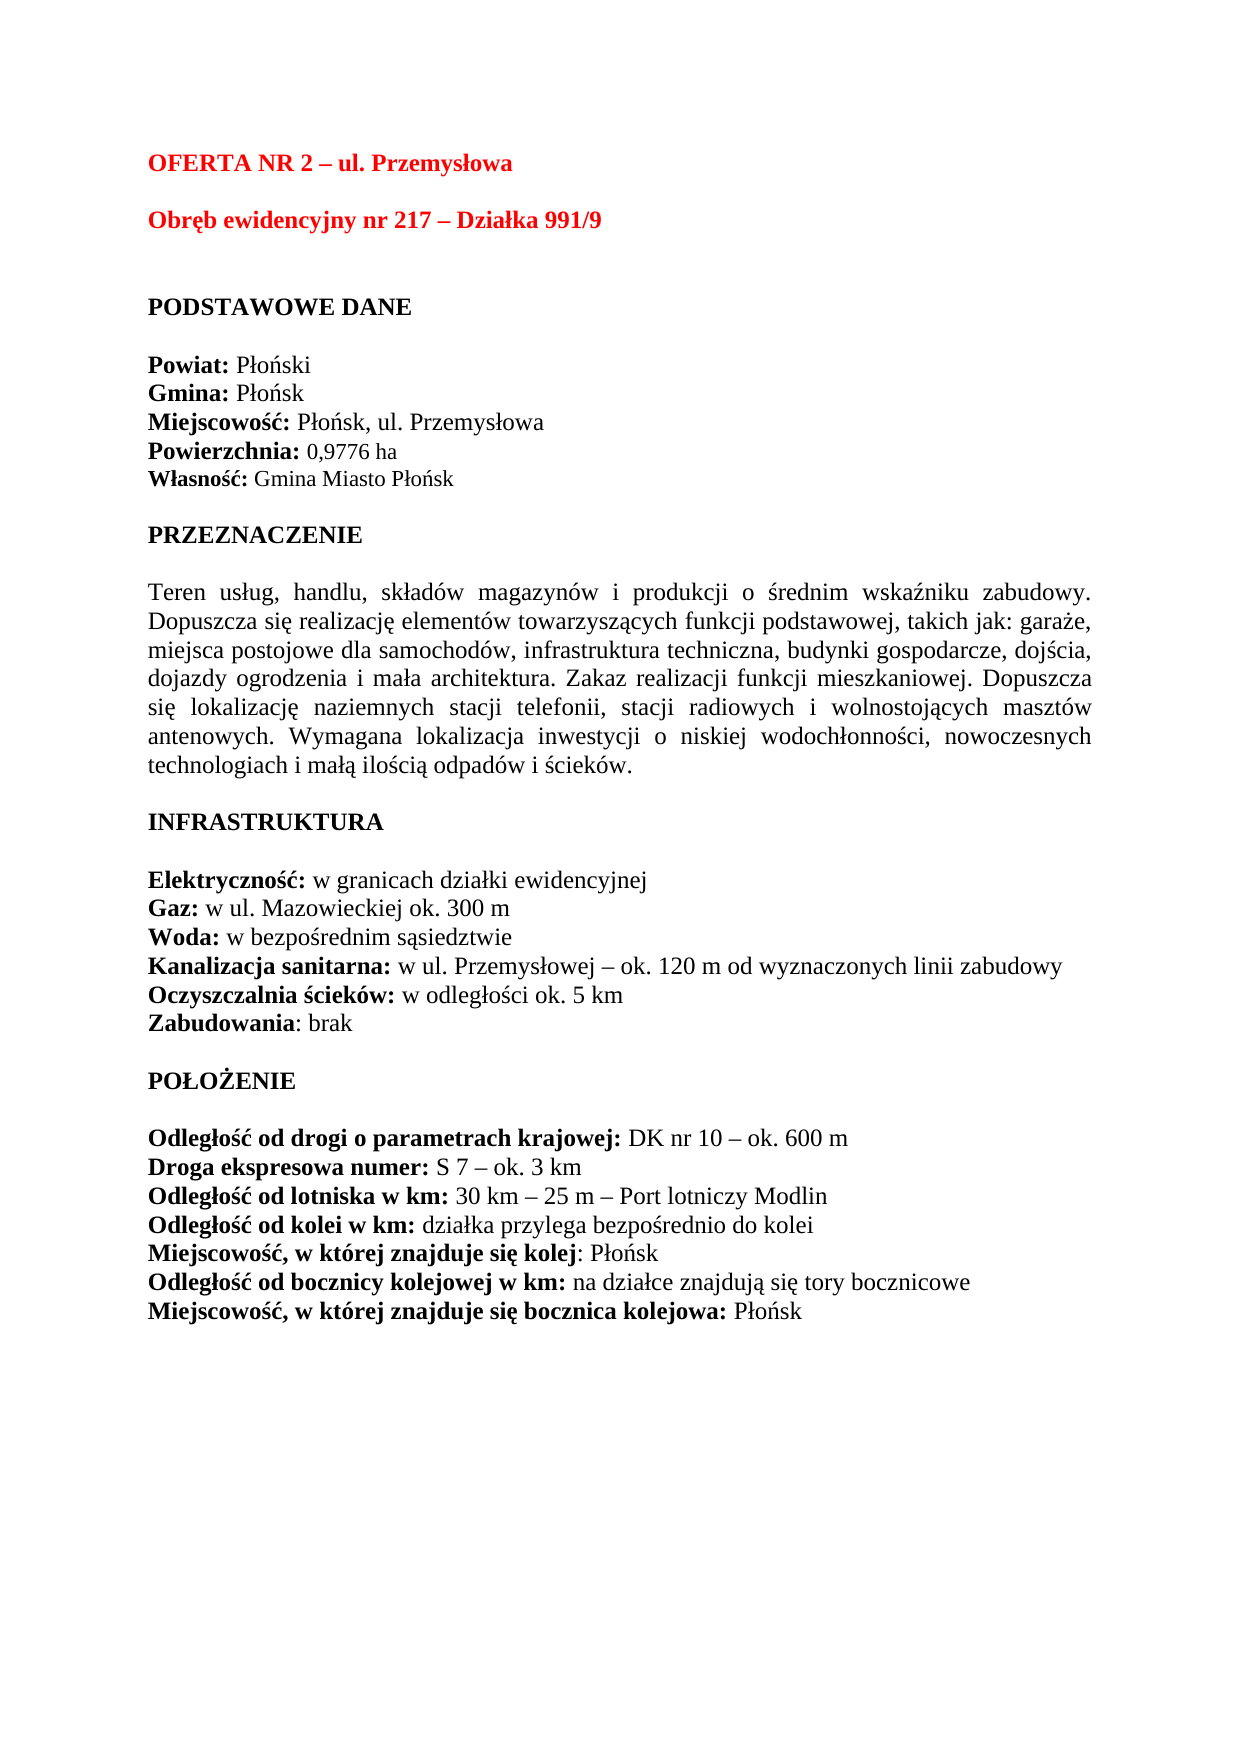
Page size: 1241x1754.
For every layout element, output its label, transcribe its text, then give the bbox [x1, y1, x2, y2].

text PODSTAWOWE DANE [148, 292, 1093, 321]
text Obręb ewidencyjny nr 217 – Działka 991/9 [148, 206, 1093, 234]
text Odległość od bocznicy kolejowej w km: na działce znajdują się tory bocznicowe [148, 1267, 1093, 1296]
text Własność: Gmina Miasto Płońsk [148, 465, 1093, 491]
text Woda: w bezpośrednim sąsiedztwie [148, 922, 1093, 951]
text Powiat: Płoński [148, 350, 1093, 378]
text Powierzchnia: 0,9776 ha [148, 436, 1093, 465]
text Zabudowania: brak [148, 1008, 1093, 1037]
text OFERTA NR 2 – ul. Przemysłowa [148, 148, 1093, 176]
text Gaz: w ul. Mazowieckiej ok. 300 m [148, 893, 1093, 922]
text Elektryczność: w granicach działki ewidencyjnej [148, 865, 1093, 893]
text INFRASTRUKTURA [148, 807, 1093, 836]
text Oczyszczalnia ścieków: w odległości ok. 5 km [148, 980, 1093, 1008]
text Droga ekspresowa numer: S 7 – ok. 3 km [148, 1152, 1093, 1181]
text Odległość od kolei w km: działka przylega bezpośrednio do kolei [148, 1210, 1093, 1238]
text Gmina: Płońsk [148, 378, 1093, 407]
text PRZEZNACZENIE [148, 520, 1093, 548]
text Kanalizacja sanitarna: w ul. Przemysłowej – ok. 120 m od wyznaczonych linii zabudowy [148, 951, 1093, 980]
text Teren usług, handlu, składów magazynów i produkcji o średnim wskaźniku zabudowy. Dopuszcza się realizację elementów towarzyszących funkcji podstawowej, takich jak: garaże, miejsca postojowe dla samochodów, infrastruktura techniczna, budynki gospodarcze, dojścia, dojazdy ogrodzenia i mała architektura. Zakaz realizacji funkcji mieszkaniowej. Dopuszcza się lokalizację naziemnych stacji telefonii, stacji radiowych i wolnostojących masztów antenowych. Wymagana lokalizacja inwestycji o niskiej wodochłonności, nowoczesnych technologiach i małą ilością odpadów i ścieków. [148, 577, 1093, 778]
text Miejscowość, w której znajduje się bocznica kolejowa: Płońsk [148, 1296, 1093, 1325]
text POŁOŻENIE [148, 1066, 1093, 1095]
text Odległość od lotniska w km: 30 km – 25 m – Port lotniczy Modlin [148, 1181, 1093, 1210]
text Miejscowość, w której znajduje się kolej: Płońsk [148, 1238, 1093, 1267]
text Odległość od drogi o parametrach krajowej: DK nr 10 – ok. 600 m [148, 1123, 1093, 1152]
text Miejscowość: Płońsk, ul. Przemysłowa [148, 407, 1093, 436]
